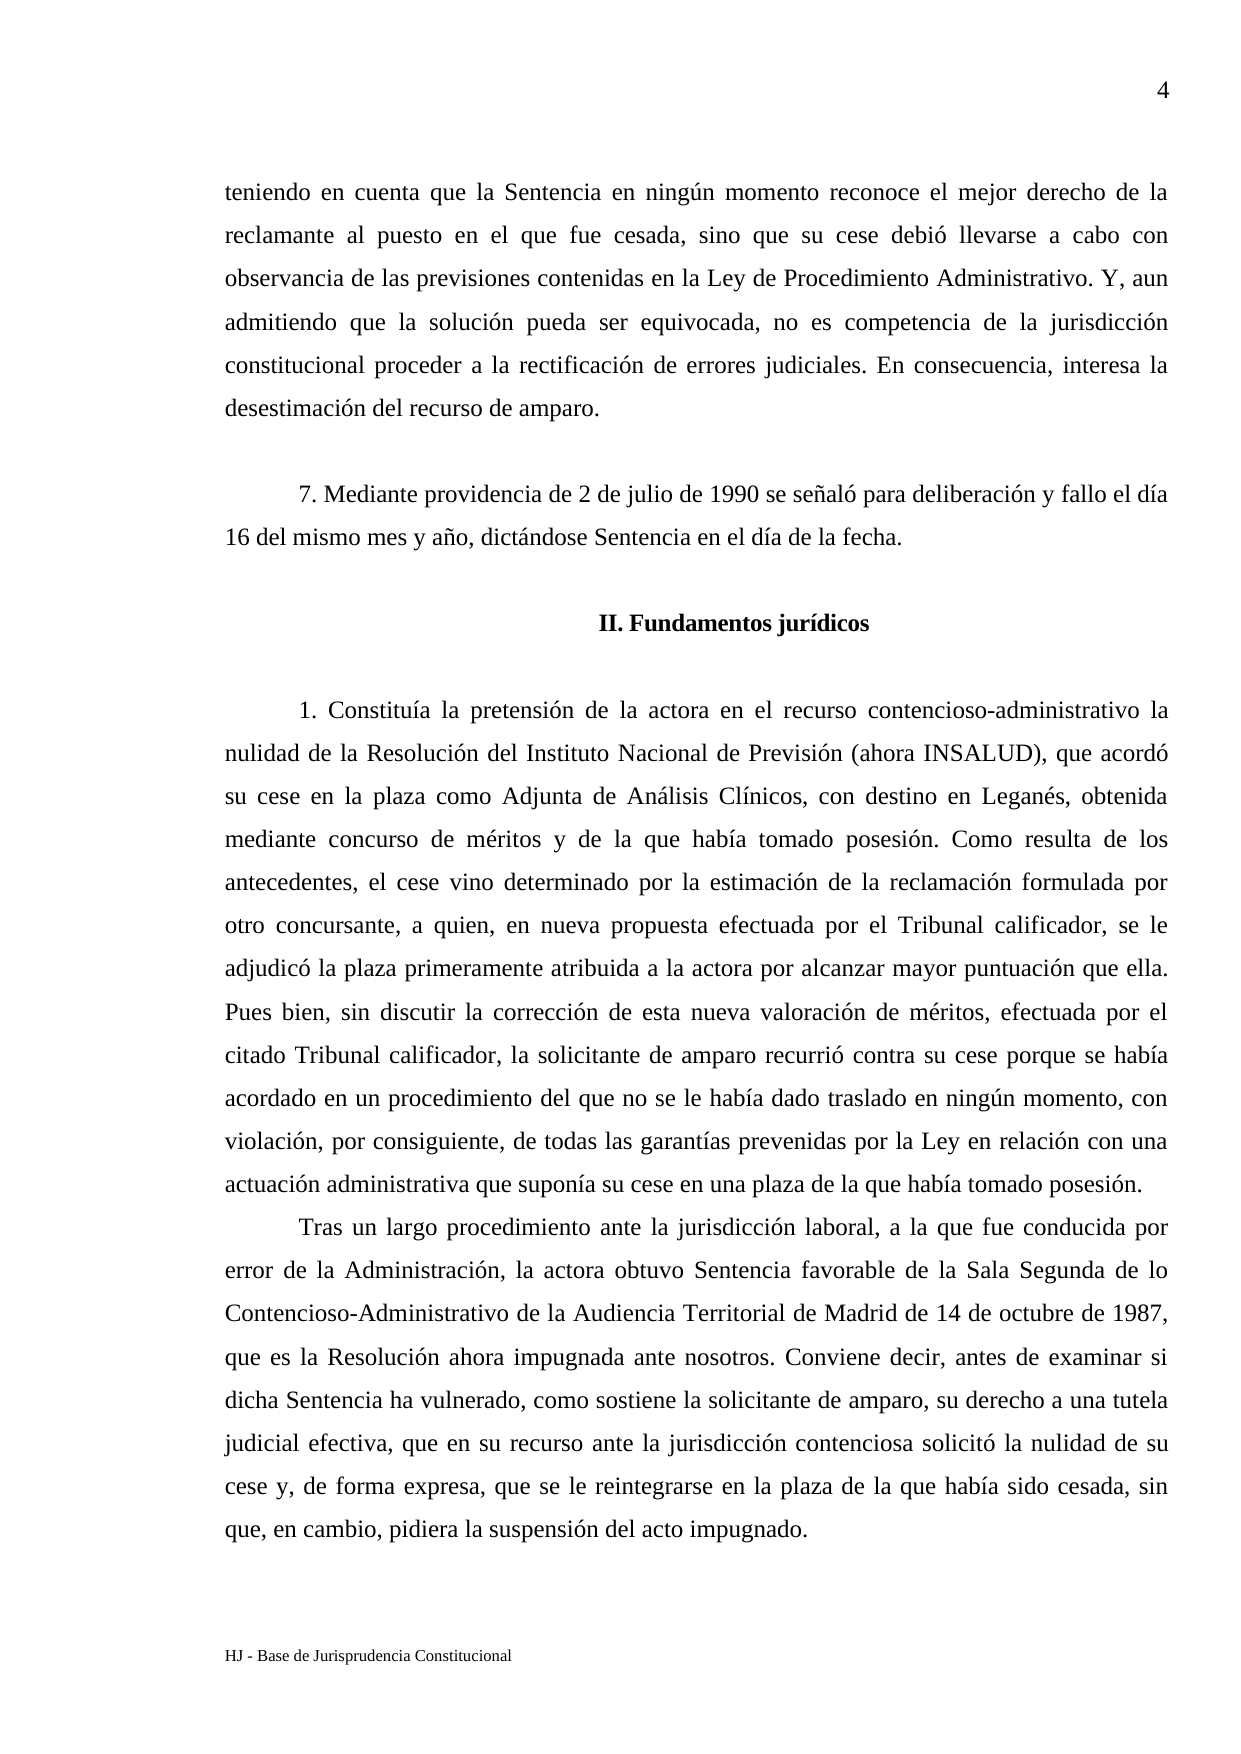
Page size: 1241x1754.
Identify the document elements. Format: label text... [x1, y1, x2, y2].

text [224, 177, 1169, 422]
subtitle II. Fundamentos jurídicos [224, 608, 1169, 637]
text 1. Constituía la pretensión de la actora en el recurso contencioso-administrativo la nulidad de la Resolución del Instituto Nacional de Previsión (ahora INSALUD), que acordó su cese en la plaza como Adjunta de Análisis Clínicos, con destino en Leganés, obtenida mediante concurso de méritos y de la que había tomado posesión. Como resulta de los antecedentes, el cese vino determinado por la estimación de la reclamación formulada por otro concursante, a quien, en nueva propuesta efectuada por el Tribunal calificador, se le adjudicó la plaza primeramente atribuida a la actora por alcanzar mayor puntuación que ella. Pues bien, sin discutir la corrección de esta nueva valoración de méritos, efectuada por el citado Tribunal calificador, la solicitante de amparo recurrió contra su cese porque se había acordado en un procedimiento del que no se le había dado traslado en ningún momento, con violación, por consiguiente, de todas las garantías prevenidas por la Ley en relación con una actuación administrativa que suponía su cese en una plaza de la que había tomado posesión. [224, 695, 1169, 1198]
text Tras un largo procedimiento ante la jurisdicción laboral, a la que fue conducida por error de la Administración, la actora obtuvo Sentencia favorable de la Sala Segunda de lo Contencioso-Administrativo de la Audiencia Territorial de Madrid de 14 de octubre de 1987, que es la Resolución ahora impugnada ante nosotros. Conviene decir, antes de examinar si dicha Sentencia ha vulnerado, como sostiene la solicitante de amparo, su derecho a una tutela judicial efectiva, que en su recurso ante la jurisdicción contenciosa solicitó la nulidad de su cese y, de forma expresa, que se le reintegrarse en la plaza de la que había sido cesada, sin que, en cambio, pidiera la suspensión del acto impugnado. [224, 1212, 1169, 1543]
text 7. Mediante providencia de 2 de julio de 1990 se señaló para deliberación y fallo el día 16 del mismo mes y año, dictándose Sentencia en el día de la fecha. [224, 479, 1169, 551]
